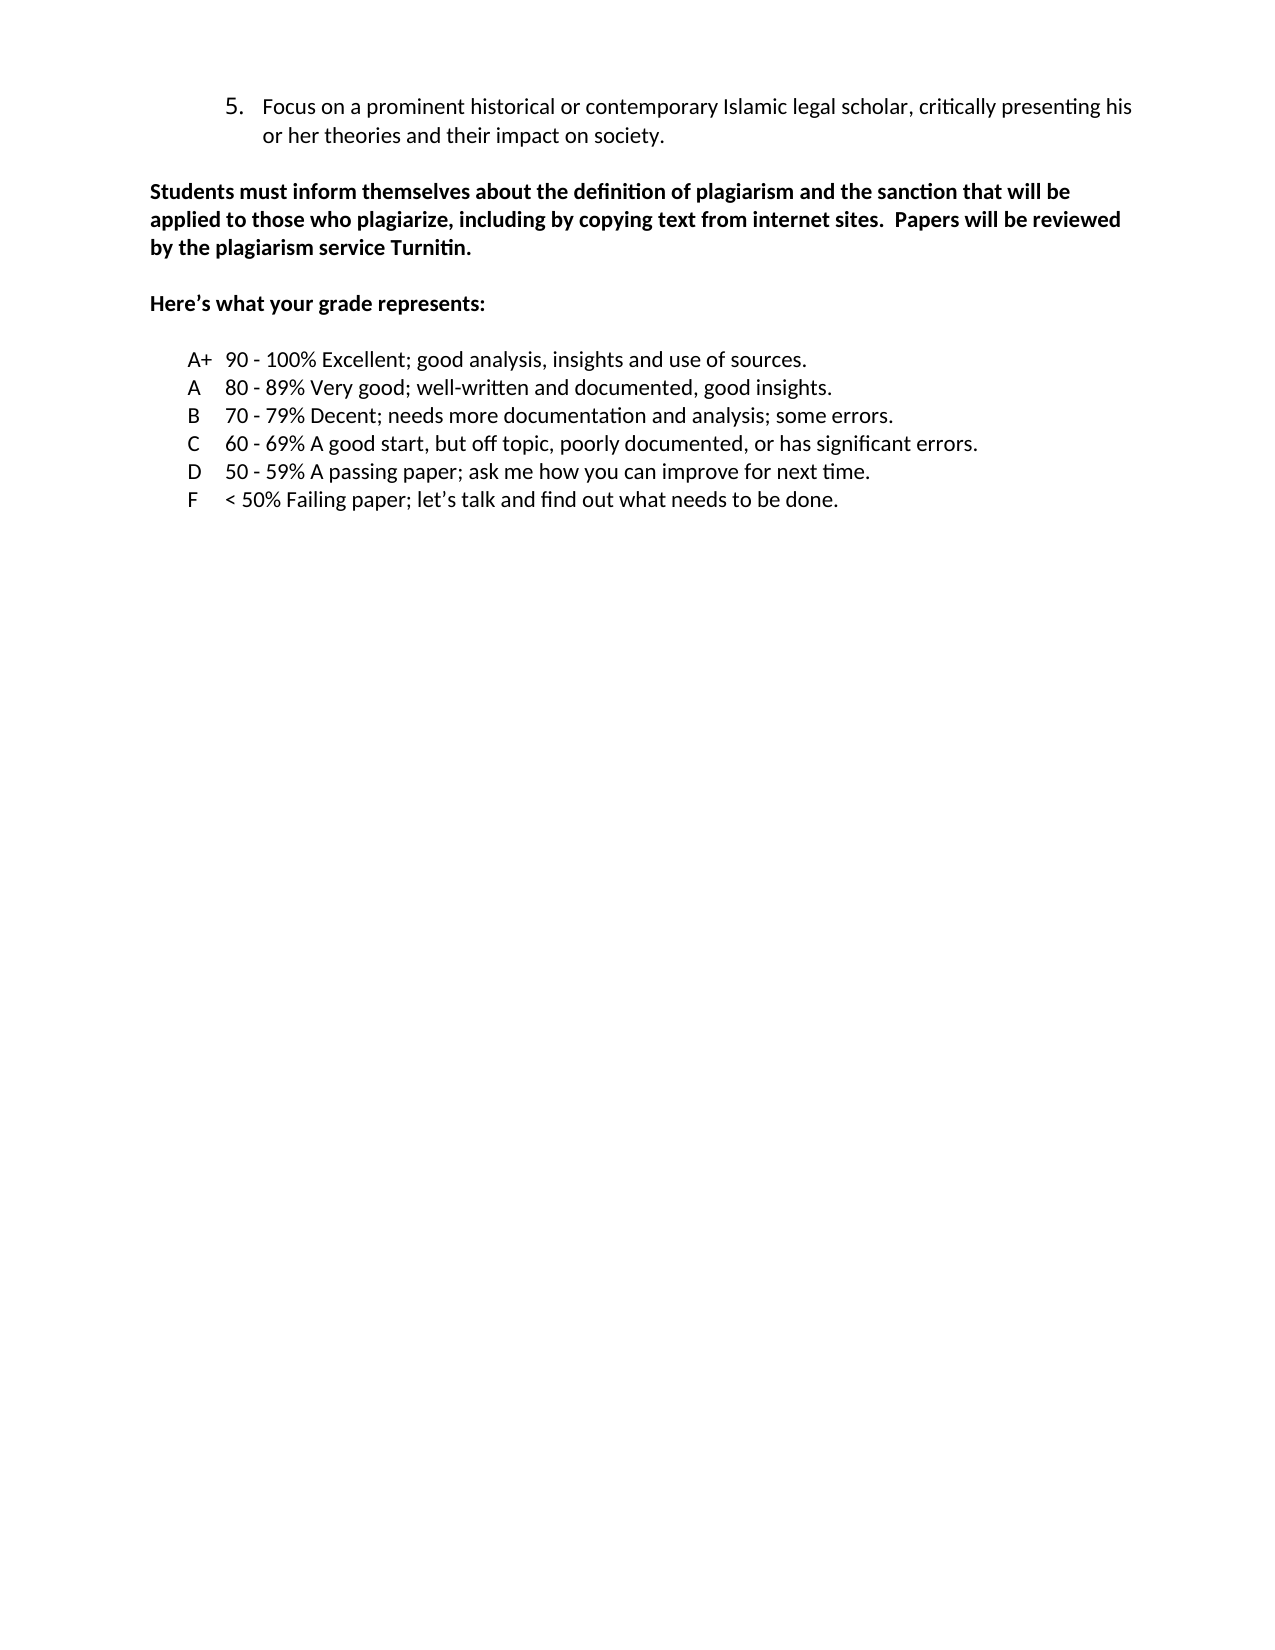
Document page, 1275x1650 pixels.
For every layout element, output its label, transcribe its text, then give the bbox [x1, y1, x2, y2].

text A+ 90 - 100% Excellent; good analysis, insights and use of sources. [187, 345, 1125, 373]
text F < 50% Failing paper; let’s talk and find out what needs to be done. [187, 486, 1125, 513]
text C 60 - 69% A good start, but off topic, poorly documented, or has significant errors. [187, 429, 1125, 457]
text Students must inform themselves about the definition of plagiarism and the sanction that will be applied to those who plagiarize, including by copying text from internet sites. Papers will be reviewed by the plagiarism service Turnitin. [150, 177, 1144, 261]
text A 80 - 89% Very good; well-written and documented, good insights. [187, 373, 1125, 401]
list Focus on a prominent historical or contemporary Islamic legal scholar, critically presenting his or her theories and their impact on society. [225, 90, 1144, 149]
text Here’s what your grade represents: [150, 289, 1125, 317]
text D 50 - 59% A passing paper; ask me how you can improve for next time. [187, 457, 1125, 486]
text B 70 - 79% Decent; needs more documentation and analysis; some errors. [187, 401, 1125, 429]
